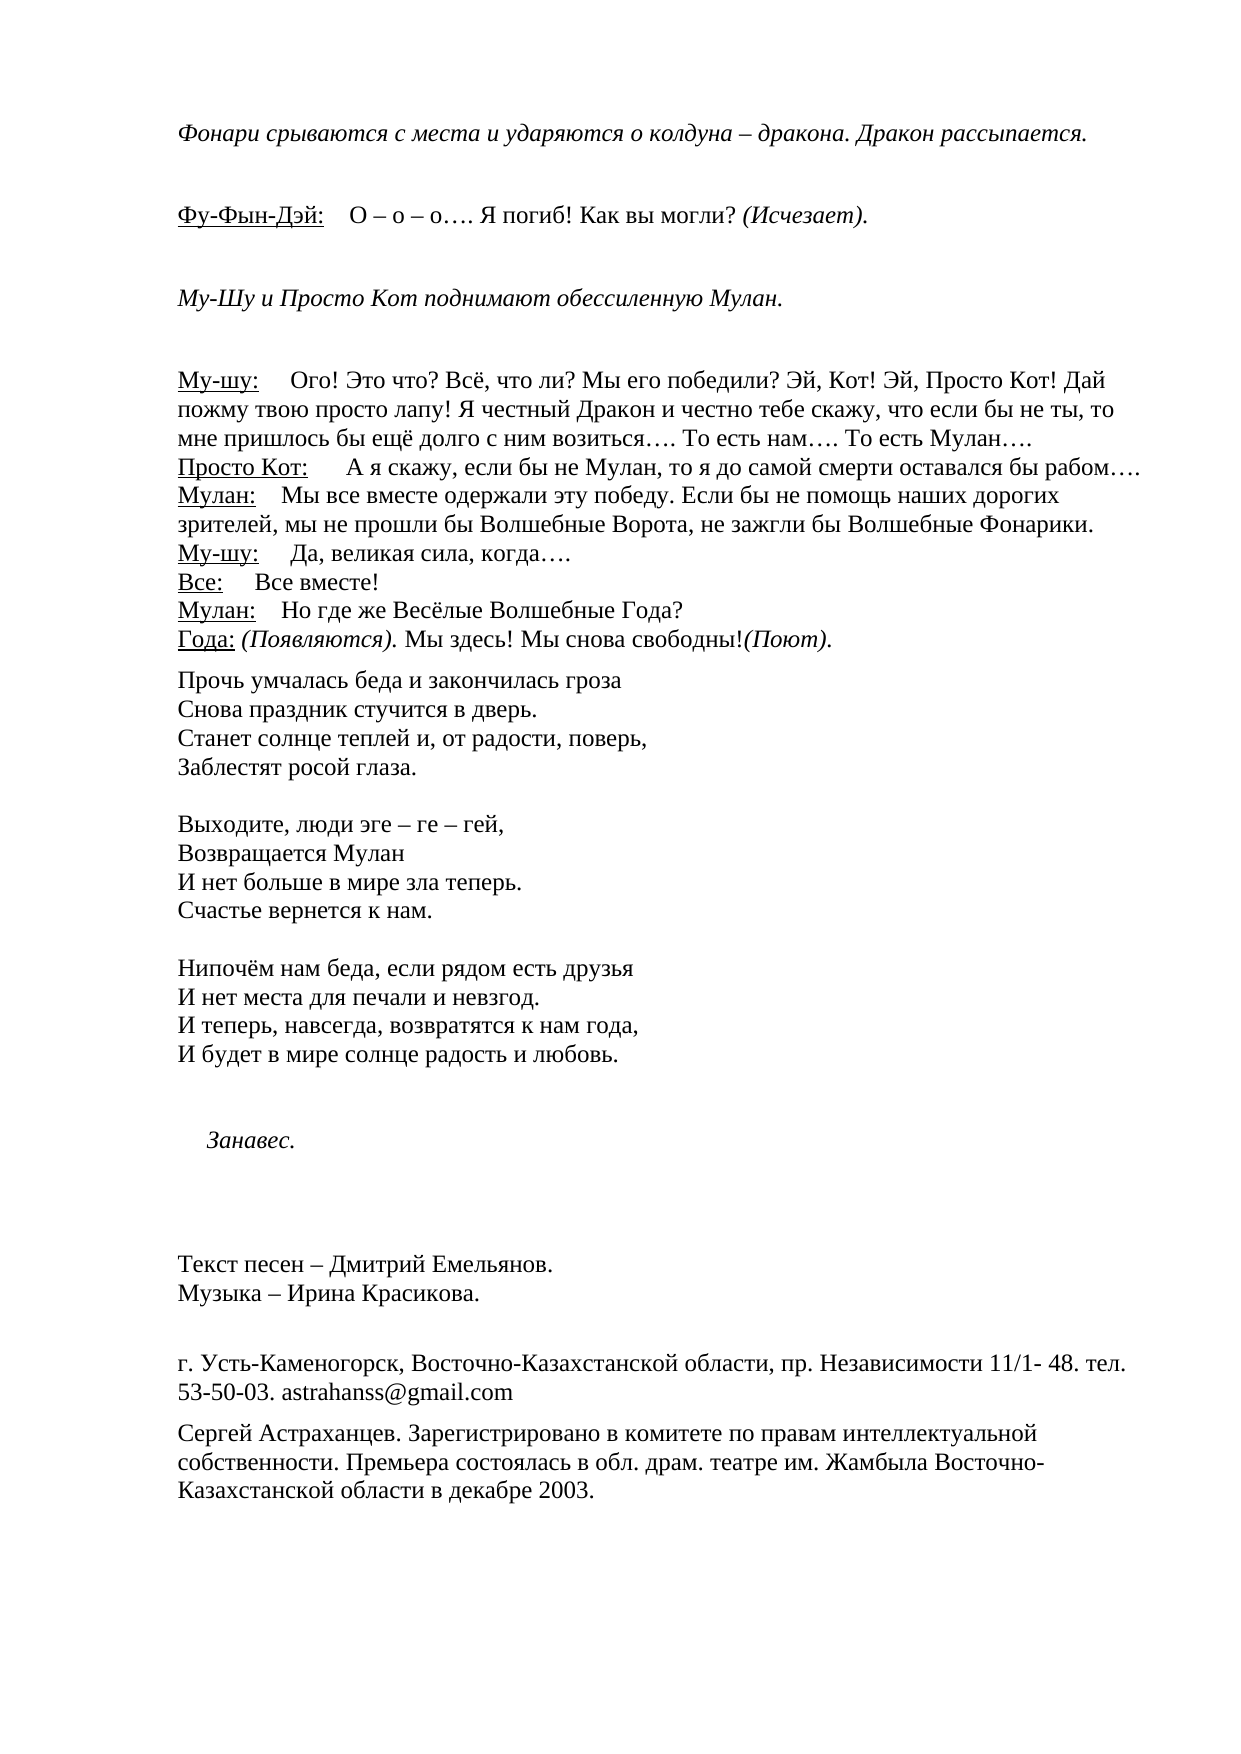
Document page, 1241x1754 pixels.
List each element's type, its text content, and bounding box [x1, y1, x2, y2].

list Снова праздник стучится в дверь. [177, 694, 1152, 723]
list И нет больше в мире зла теперь. [177, 867, 1152, 896]
text Занавес. [207, 1126, 1152, 1154]
list Заблестят росой глаза. [177, 752, 1152, 781]
text Фу-Фын-Дэй: О – о – о…. Я погиб! Как вы могли? (Исчезает). [177, 201, 1152, 229]
list Возвращается Мулан [177, 838, 1152, 867]
text Просто Кот: А я скажу, если бы не Мулан, то я до самой смерти оставался бы рабом…. [177, 452, 1152, 481]
list И теперь, навсегда, возвратятся к нам года, [177, 1011, 1152, 1039]
text Года: (Появляются). Мы здесь! Мы снова свободны!(Поют). [177, 624, 1152, 653]
text Мулан: Но где же Весёлые Волшебные Года? [177, 596, 1152, 624]
list Музыка – Ирина Красикова. [177, 1278, 1152, 1307]
text Му-шу: Ого! Это что? Всё, что ли? Мы его победили? Эй, Кот! Эй, Просто Кот! Дай пожму твою просто лапу! Я честный Дракон и честно тебе скажу, что если бы не ты, то мне пришлось бы ещё долго с ним возиться…. То есть нам…. То есть Мулан…. [177, 366, 1152, 452]
list Прочь умчалась беда и закончилась гроза [177, 666, 1152, 694]
text Фонари срываются с места и ударяются о колдуна – дракона. Дракон рассыпается. [177, 118, 1152, 147]
text Му-шу: Да, великая сила, когда…. [177, 538, 1152, 567]
text Все: Все вместе! [177, 567, 1152, 596]
list Станет солнце теплей и, от радости, поверь, [177, 723, 1152, 752]
list Выходите, люди эге – ге – гей, [177, 809, 1152, 838]
text г. Усть-Каменогорск, Восточно-Казахстанской области, пр. Независимости 11/1- 48. тел. 53-50-03. astrahanss@gmail.com [177, 1348, 1152, 1406]
list И будет в мире солнце радость и любовь. [177, 1039, 1152, 1068]
list Счастье вернется к нам. [177, 896, 1152, 924]
text Му-Шу и Просто Кот поднимают обессиленную Мулан. [177, 283, 1152, 312]
list И нет места для печали и невзгод. [177, 982, 1152, 1011]
list Нипочём нам беда, если рядом есть друзья [177, 953, 1152, 982]
text Мулан: Мы все вместе одержали эту победу. Если бы не помощь наших дорогих зрителей, мы не прошли бы Волшебные Ворота, не зажгли бы Волшебные Фонарики. [177, 481, 1152, 538]
list Текст песен – Дмитрий Емельянов. [177, 1249, 1152, 1278]
text Сергей Астраханцев. Зарегистрировано в комитете по правам интеллектуальной собственности. Премьера состоялась в обл. драм. театре им. Жамбыла Восточно-Казахстанской области в декабре 2003. [177, 1418, 1152, 1504]
